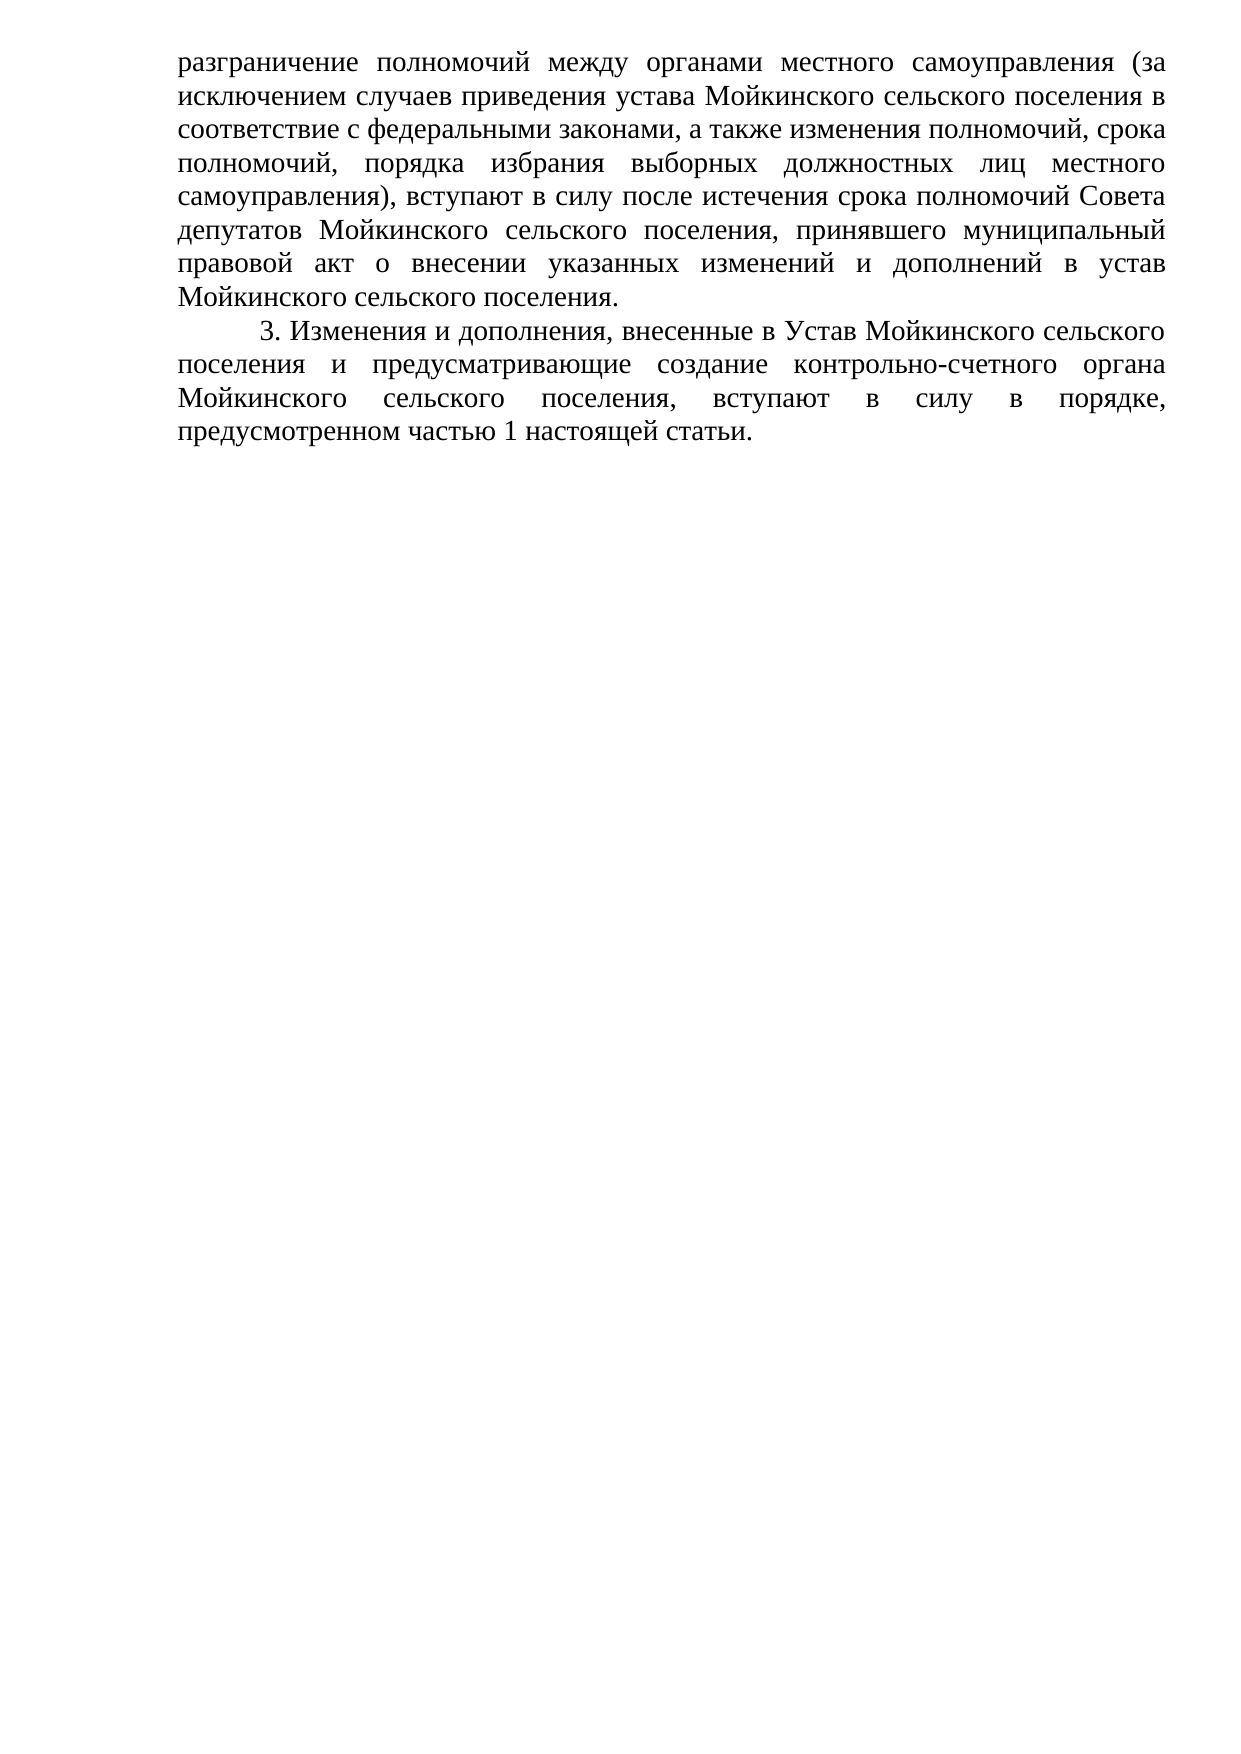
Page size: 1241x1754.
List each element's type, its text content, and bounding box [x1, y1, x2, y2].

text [177, 44, 1167, 313]
text 3. Изменения и дополнения, внесенные в Устав Мойкинского сельского поселения и предусматривающие создание контрольно-счетного органа Мойкинского сельского поселения, вступают в силу в порядке, предусмотренном частью 1 настоящей статьи. [177, 313, 1167, 447]
